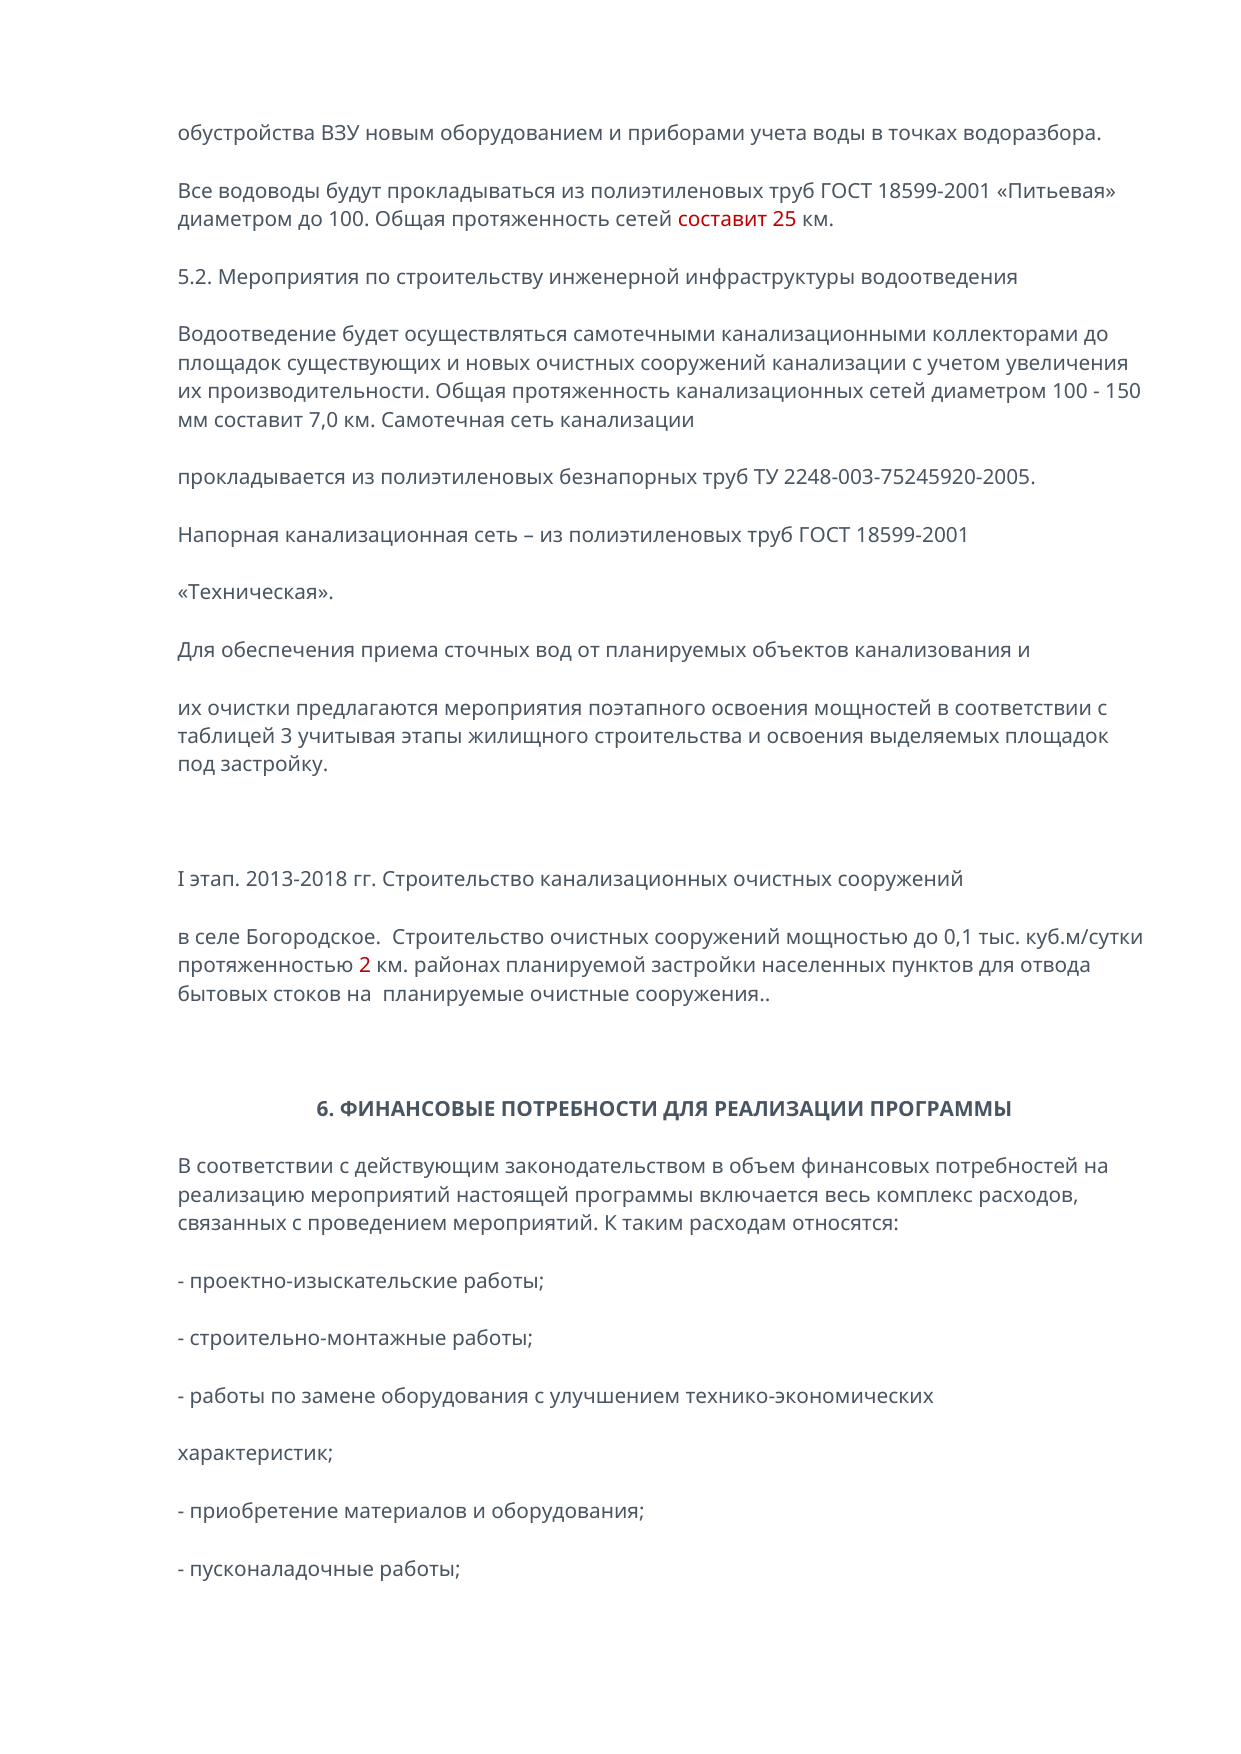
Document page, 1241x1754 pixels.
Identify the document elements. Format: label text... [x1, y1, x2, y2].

text Напорная канализационная сеть – из полиэтиленовых труб ГОСТ 18599-2001 [177, 520, 1152, 548]
text «Техническая». [177, 577, 1152, 606]
text - работы по замене оборудования с улучшением технико-экономических [177, 1381, 1152, 1409]
text 5.2. Мероприятия по строительству инженерной инфраструктуры водоотведения [177, 262, 1152, 290]
text 6. ФИНАНСОВЫЕ ПОТРЕБНОСТИ ДЛЯ РЕАЛИЗАЦИИ ПРОГРАММЫ [177, 1094, 1152, 1122]
text - пусконаладочные работы; [177, 1554, 1152, 1582]
text В соответствии с действующим законодательством в объем финансовых потребностей на реализацию мероприятий настоящей программы включается весь комплекс расходов, связанных с проведением мероприятий. К таким расходам относятся: [177, 1151, 1152, 1237]
text Все водоводы будут прокладываться из полиэтиленовых труб ГОСТ 18599-2001 «Питьевая» диаметром до 100. Общая протяженность сетей составит 25 км. [177, 176, 1152, 233]
text их очистки предлагаются мероприятия поэтапного освоения мощностей в соответствии с таблицей 3 учитывая этапы жилищного строительства и освоения выделяемых площадок под застройку. [177, 693, 1152, 778]
text Водоотведение будет осуществляться самотечными канализационными коллекторами до площадок существующих и новых очистных сооружений канализации с учетом увеличения их производительности. Общая протяженность канализационных сетей диаметром 100 - 150 мм составит 7,0 км. Самотечная сеть канализации [177, 319, 1152, 433]
text прокладывается из полиэтиленовых безнапорных труб ТУ 2248-003-75245920-2005. [177, 462, 1152, 491]
text в селе Богородское. Строительство очистных сооружений мощностью до 0,1 тыс. куб.м/сутки протяженностью 2 км. районах планируемой застройки населенных пунктов для отвода бытовых стоков на планируемые очистные сооружения.. [177, 922, 1152, 1007]
text - приобретение материалов и оборудования; [177, 1496, 1152, 1524]
text - проектно-изыскательские работы; [177, 1266, 1152, 1294]
text - строительно-монтажные работы; [177, 1323, 1152, 1352]
text Для обеспечения приема сточных вод от планируемых объектов канализования и [177, 635, 1152, 663]
text I этап. 2013-2018 гг. Строительство канализационных очистных сооружений [177, 864, 1152, 893]
text обустройства ВЗУ новым оборудованием и приборами учета воды в точках водоразбора. [177, 118, 1152, 147]
text характеристик; [177, 1438, 1152, 1467]
